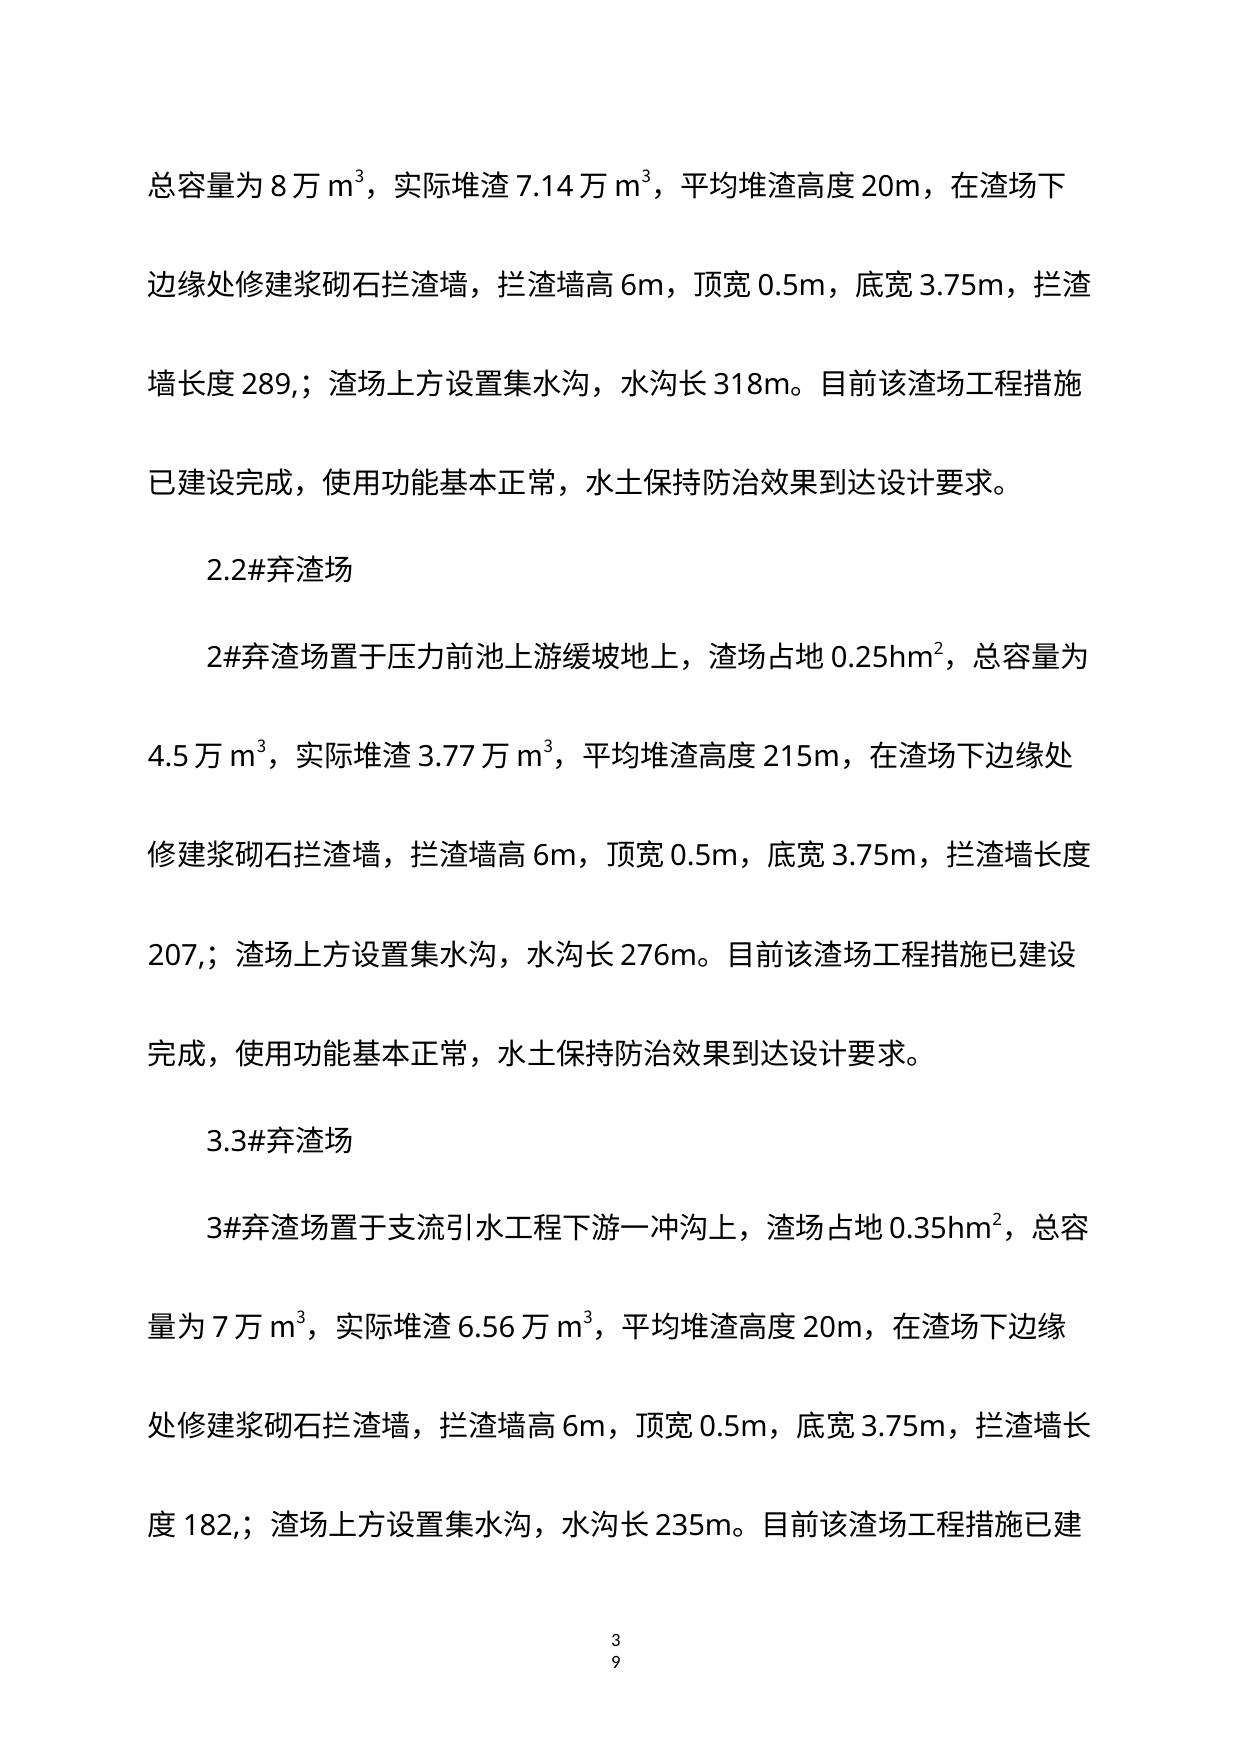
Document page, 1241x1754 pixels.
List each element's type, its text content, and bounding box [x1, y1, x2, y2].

list 2.2#弃渣场 [148, 535, 1093, 601]
list 2#弃渣场置于压力前池上游缓坡地上，渣场占地0.25hm2，总容量为4.5万m3，实际堆渣3.77万m3，平均堆渣高度215m，在渣场下边缘处修建浆砌石拦渣墙，拦渣墙高6m，顶宽0.5m，底宽3.75m，拦渣墙长度207,；渣场上方设置集水沟，水沟长276m。目前该渣场工程措施已建设完成，使用功能基本正常，水土保持防治效果到达设计要求。 [148, 622, 1093, 1084]
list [148, 151, 1093, 514]
list 3.3#弃渣场 [148, 1106, 1093, 1172]
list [148, 1193, 1093, 1556]
